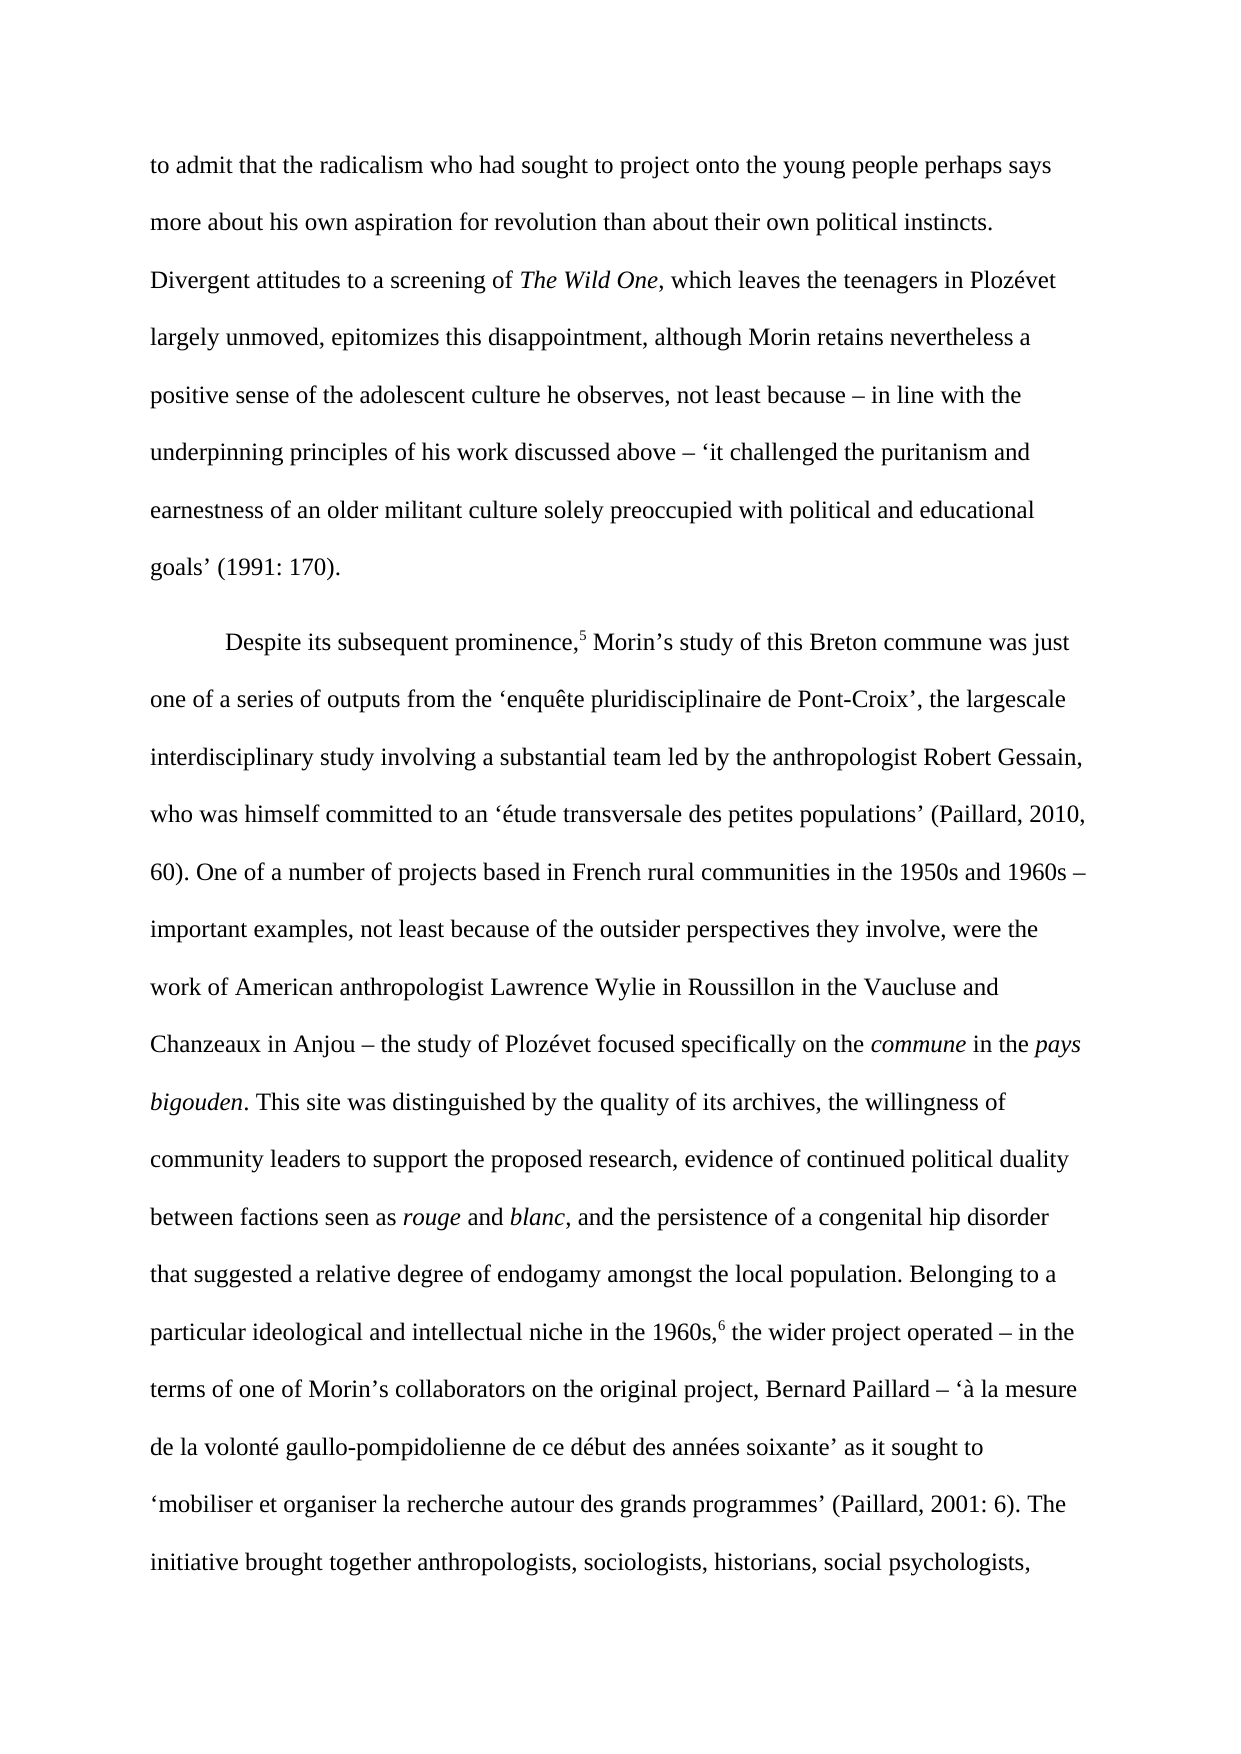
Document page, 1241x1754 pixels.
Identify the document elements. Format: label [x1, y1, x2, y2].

text [150, 627, 1090, 1575]
text [150, 150, 1090, 581]
